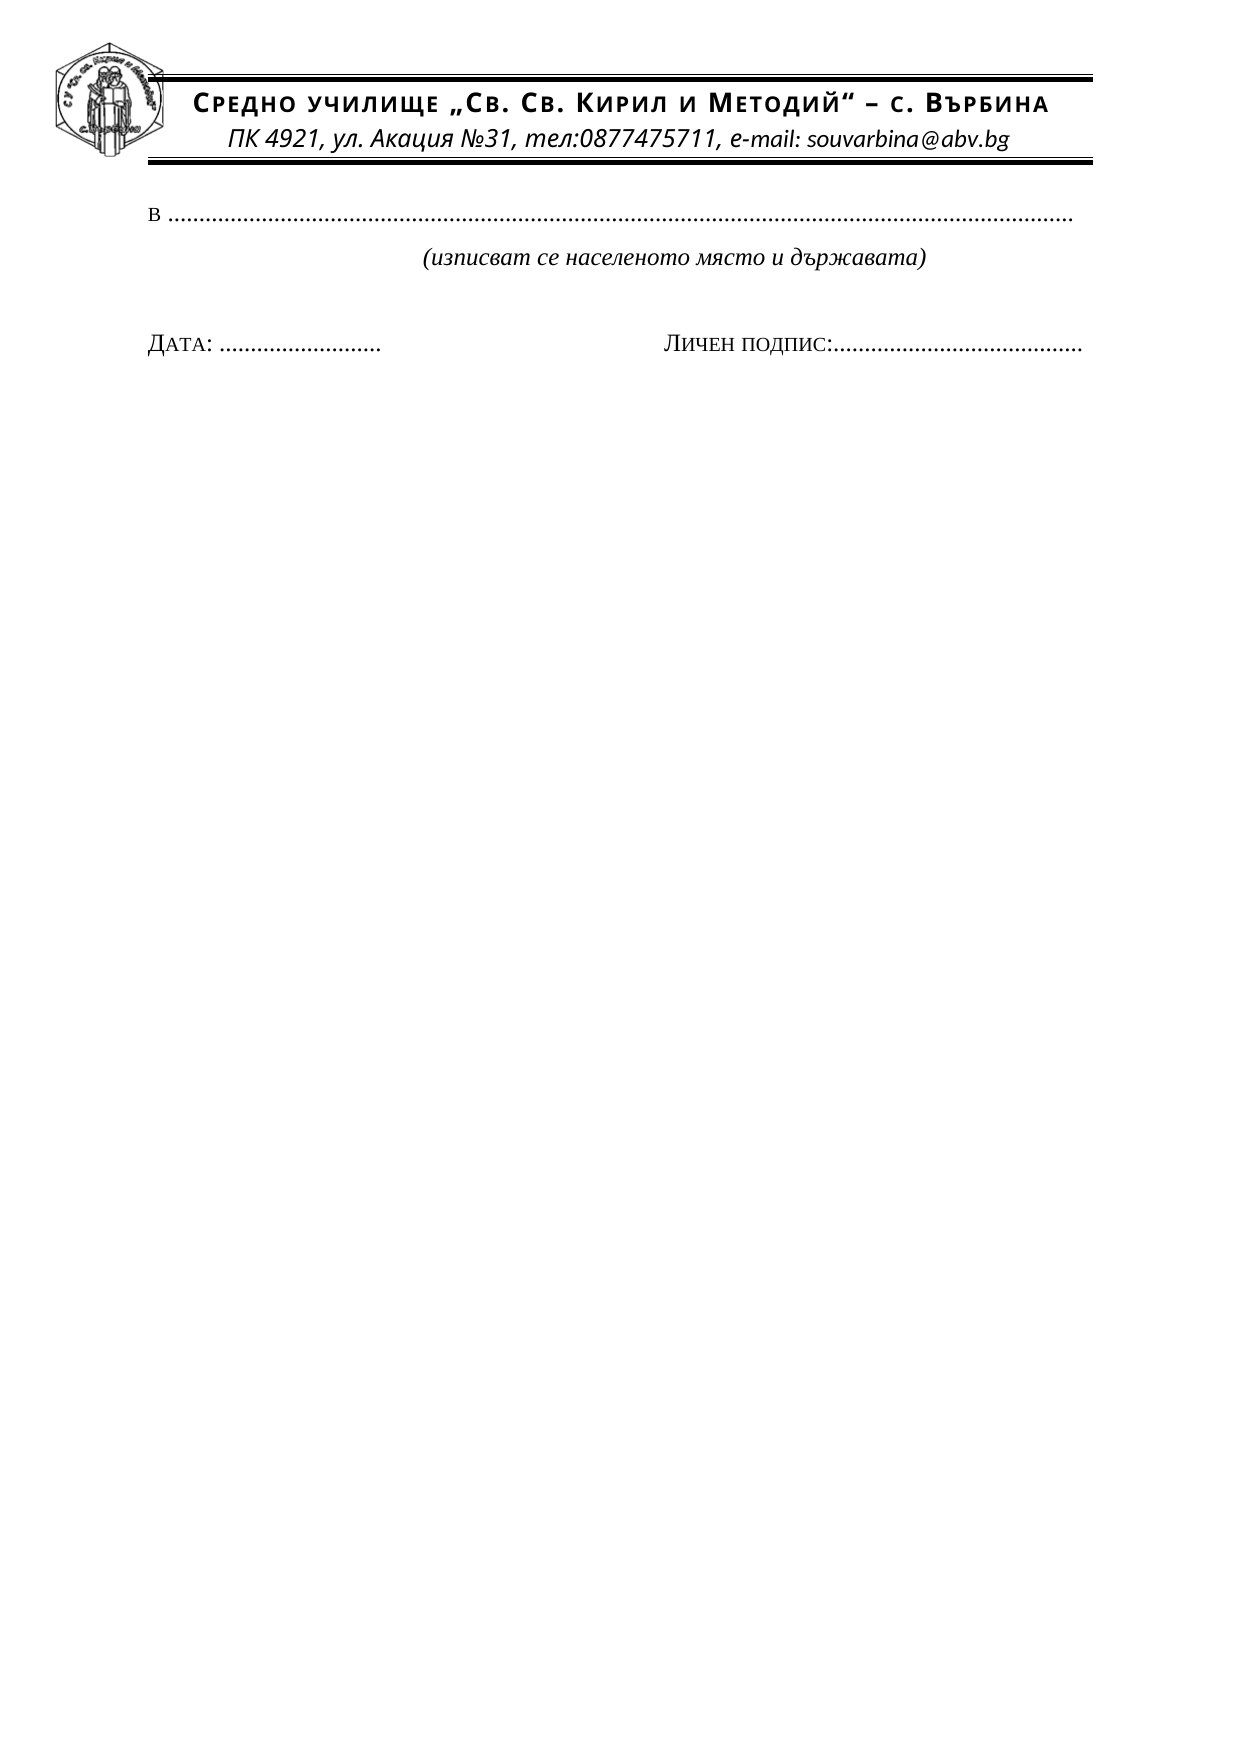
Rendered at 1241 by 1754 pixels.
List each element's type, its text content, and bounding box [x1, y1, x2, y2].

picture [55, 42, 164, 157]
text (изписват се населеното място и държавата) [148, 242, 1093, 270]
text в ................................................................................................................................................. [148, 198, 1093, 227]
text Дата: .......................... Личен подпис:........................................ [148, 328, 1093, 357]
